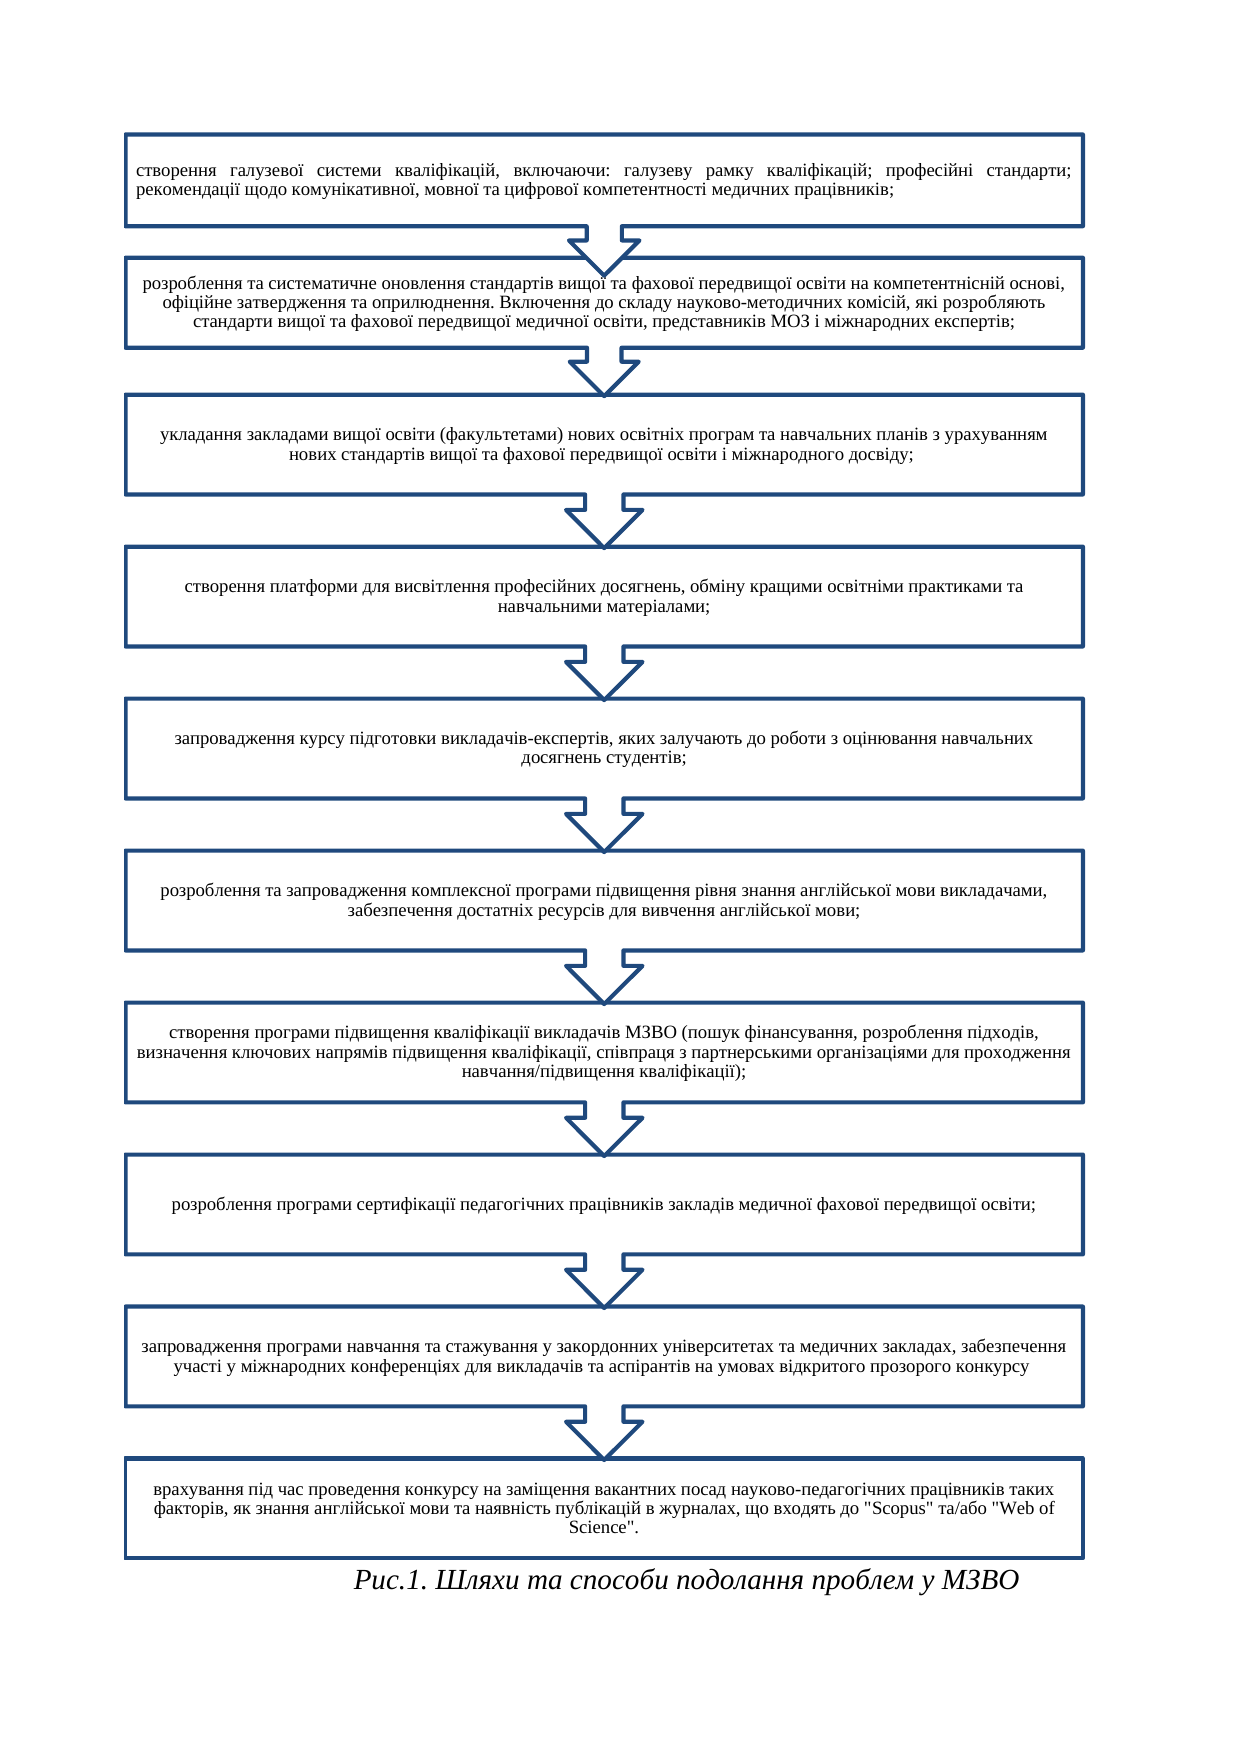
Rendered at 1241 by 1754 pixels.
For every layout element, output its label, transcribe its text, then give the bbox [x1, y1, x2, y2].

text Рис.1. Шляхи та способи подолання проблем у МЗВО [118, 1562, 1181, 1596]
